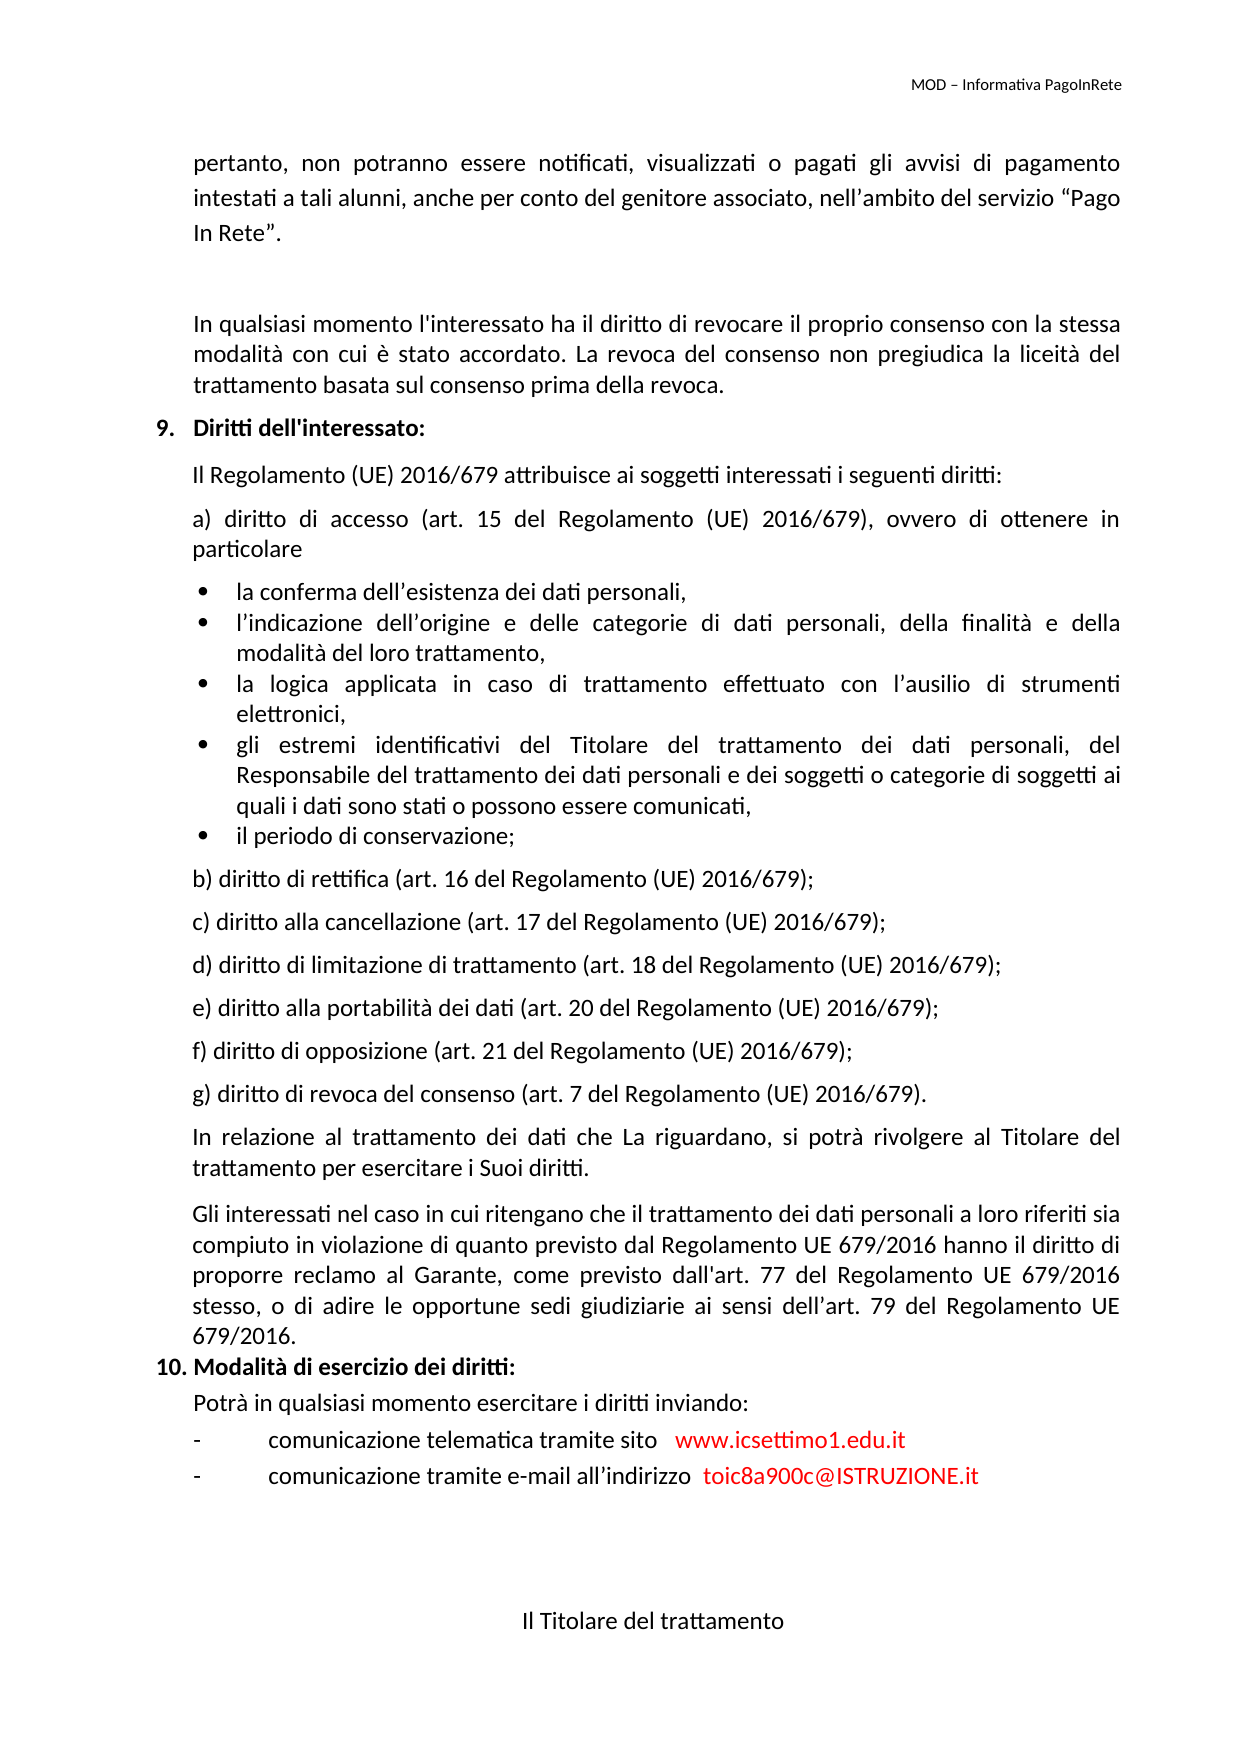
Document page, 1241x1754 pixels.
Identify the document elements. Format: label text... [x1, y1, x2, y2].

text f) diritto di opposizione (art. 21 del Regolamento (UE) 2016/679); [192, 1036, 1122, 1066]
text b) diritto di rettifica (art. 16 del Regolamento (UE) 2016/679); [192, 863, 1122, 894]
list la conferma dell’esistenza dei dati personali, [199, 576, 1122, 607]
list Diritti dell'interessato: [156, 412, 1122, 443]
text Il Regolamento (UE) 2016/679 attribuisce ai soggetti interessati i seguenti diritti: [192, 460, 1122, 490]
text Potrà in qualsiasi momento esercitare i diritti inviando: [193, 1387, 1113, 1418]
list In qualsiasi momento l'interessato ha il diritto di revocare il proprio consenso con la stessa modalità con cui è stato accordato. La revoca del consenso non pregiudica la liceità del trattamento basata sul consenso prima della revoca. [193, 308, 1122, 400]
list il periodo di conservazione; [199, 820, 1122, 851]
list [193, 148, 1122, 248]
list gli estremi identificativi del Titolare del trattamento dei dati personali, del Responsabile del trattamento dei dati personali e dei soggetti o categorie di soggetti ai quali i dati sono stati o possono essere comunicati, [199, 729, 1122, 820]
text d) diritto di limitazione di trattamento (art. 18 del Regolamento (UE) 2016/679); [192, 949, 1122, 980]
list l’indicazione dell’origine e delle categorie di dati personali, della finalità e della modalità del loro trattamento, [199, 607, 1122, 668]
text c) diritto alla cancellazione (art. 17 del Regolamento (UE) 2016/679); [192, 906, 1122, 937]
text g) diritto di revoca del consenso (art. 7 del Regolamento (UE) 2016/679). [192, 1078, 1122, 1109]
text - comunicazione telematica tramite sito www.icsettimo1.edu.it [193, 1424, 1113, 1454]
subtitle Modalità di esercizio dei diritti: [156, 1351, 1122, 1381]
text a) diritto di accesso (art. 15 del Regolamento (UE) 2016/679), ovvero di ottenere in particolare [192, 503, 1122, 564]
text Gli interessati nel caso in cui ritengano che il trattamento dei dati personali a loro riferiti sia compiuto in violazione di quanto previsto dal Regolamento UE 679/2016 hanno il diritto di proporre reclamo al Garante, come previsto dall'art. 77 del Regolamento UE 679/2016 stesso, o di adire le opportune sedi giudiziarie ai sensi dell’art. 79 del Regolamento UE 679/2016. [192, 1198, 1122, 1351]
text e) diritto alla portabilità dei dati (art. 20 del Regolamento (UE) 2016/679); [192, 992, 1122, 1023]
list la logica applicata in caso di trattamento effettuato con l’ausilio di strumenti elettronici, [199, 668, 1122, 729]
text - comunicazione tramite e-mail all’indirizzo toic8a900c@ISTRUZIONE.it [193, 1461, 1113, 1491]
text In relazione al trattamento dei dati che La riguardano, si potrà rivolgere al Titolare del trattamento per esercitare i Suoi diritti. [192, 1122, 1122, 1183]
text Il Titolare del trattamento [193, 1605, 1113, 1636]
